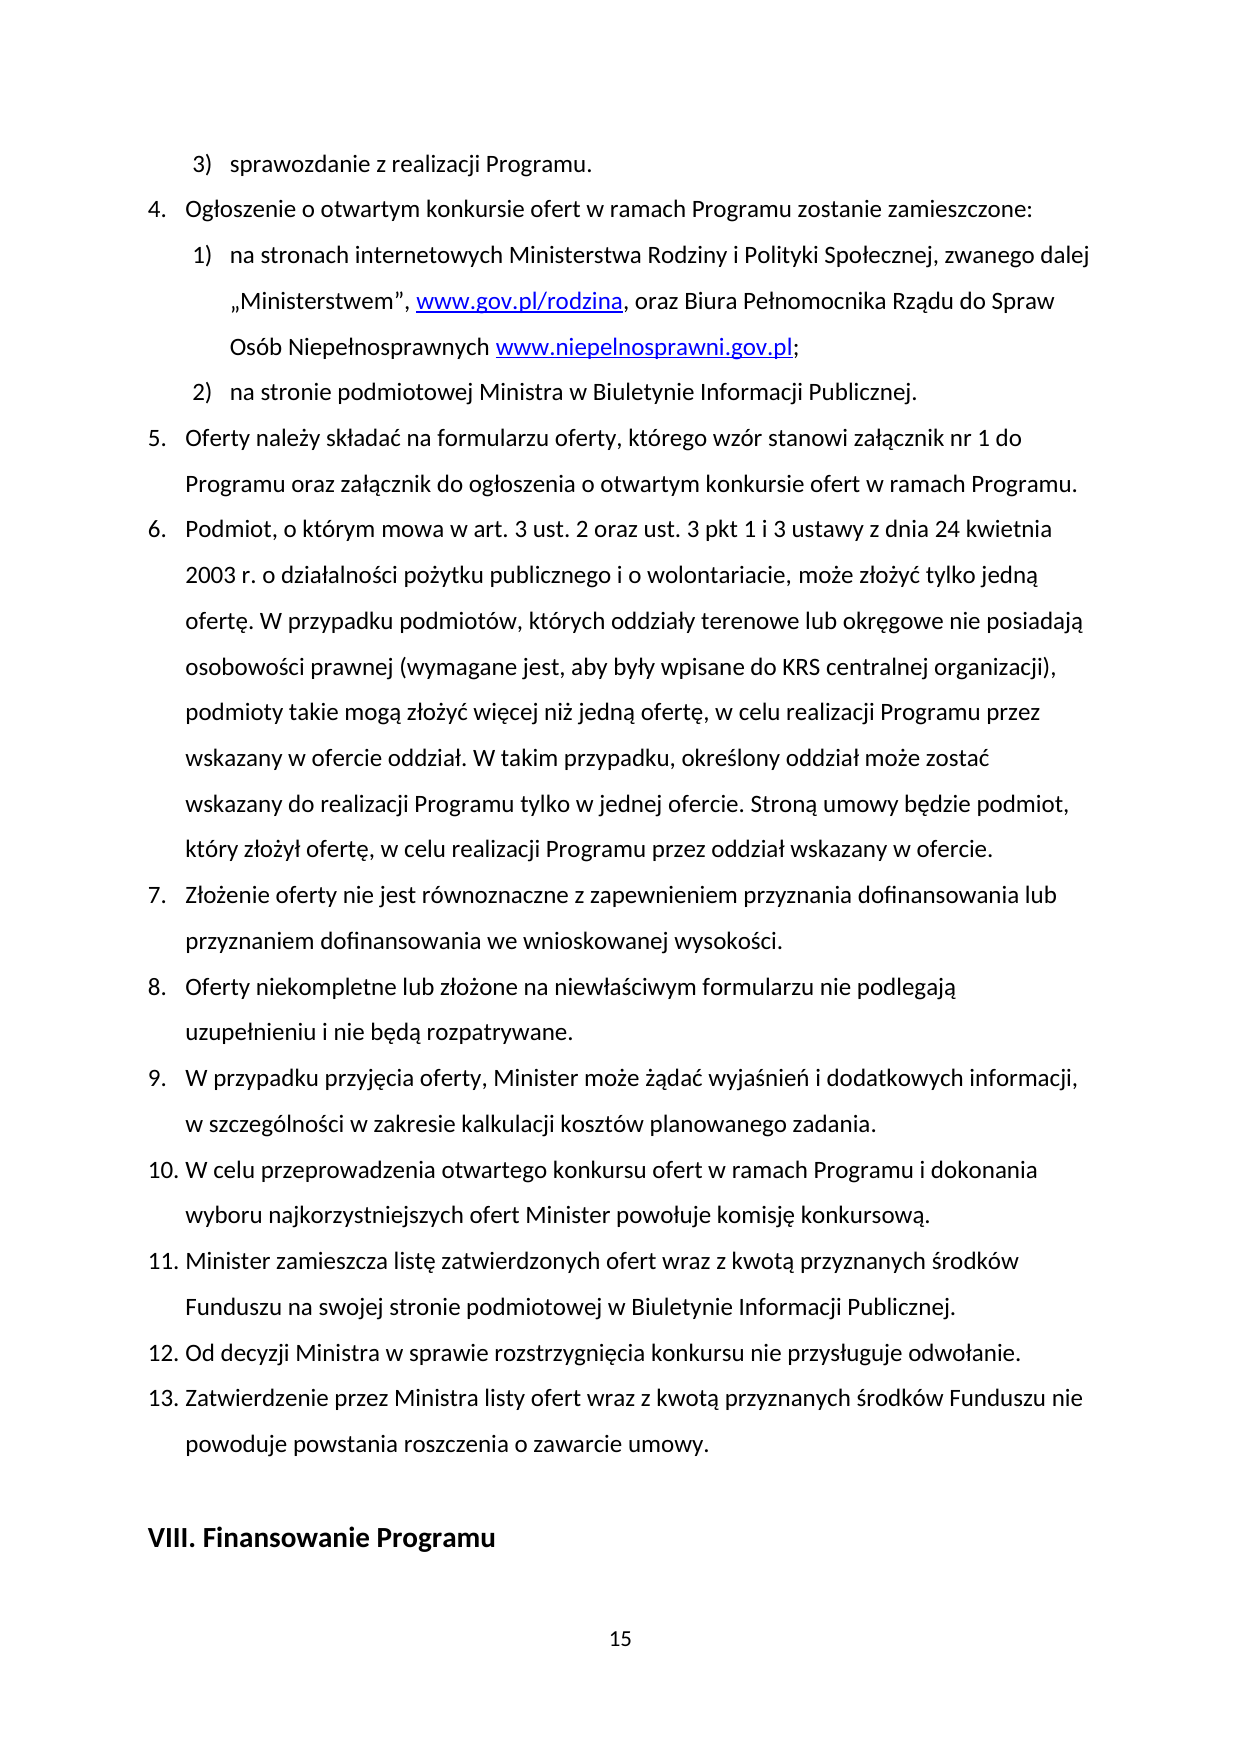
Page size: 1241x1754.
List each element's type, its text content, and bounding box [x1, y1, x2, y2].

list Oferty niekompletne lub złożone na niewłaściwym formularzu nie podlegają uzupełnieniu i nie będą rozpatrywane. [148, 971, 1092, 1047]
list Ogłoszenie o otwartym konkursie ofert w ramach Programu zostanie zamieszczone: [148, 193, 1092, 224]
list W celu przeprowadzenia otwartego konkursu ofert w ramach Programu i dokonania wyboru najkorzystniejszych ofert Minister powołuje komisję konkursową. [148, 1154, 1092, 1230]
list W przypadku przyjęcia oferty, Minister może żądać wyjaśnień i dodatkowych informacji, w szczególności w zakresie kalkulacji kosztów planowanego zadania. [148, 1062, 1092, 1138]
list Minister zamieszcza listę zatwierdzonych ofert wraz z kwotą przyznanych środków Funduszu na swojej stronie podmiotowej w Biuletynie Informacji Publicznej. [148, 1245, 1092, 1321]
list Od decyzji Ministra w sprawie rozstrzygnięcia konkursu nie przysługuje odwołanie. [148, 1337, 1092, 1367]
list Podmiot, o którym mowa w art. 3 ust. 2 oraz ust. 3 pkt 1 i 3 ustawy z dnia 24 kwietnia 2003 r. o działalności pożytku publicznego i o wolontariacie, może złożyć tylko jedną ofertę. W przypadku podmiotów, których oddziały terenowe lub okręgowe nie posiadają osobowości prawnej (wymagane jest, aby były wpisane do KRS centralnej organizacji), podmioty takie mogą złożyć więcej niż jedną ofertę, w celu realizacji Programu przez wskazany w ofercie oddział. W takim przypadku, określony oddział może zostać wskazany do realizacji Programu tylko w jednej ofercie. Stroną umowy będzie podmiot, który złożył ofertę, w celu realizacji Programu przez oddział wskazany w ofercie. [148, 513, 1092, 864]
text VIII. Finansowanie Programu [148, 1519, 1092, 1555]
list Oferty należy składać na formularzu oferty, którego wzór stanowi załącznik nr 1 do Programu oraz załącznik do ogłoszenia o otwartym konkursie ofert w ramach Programu. [148, 422, 1092, 498]
list na stronie podmiotowej Ministra w Biuletynie Informacji Publicznej. [192, 376, 1092, 407]
list na stronach internetowych Ministerstwa Rodziny i Polityki Społecznej, zwanego dalej „Ministerstwem”, www.gov.pl/rodzina, oraz Biura Pełnomocnika Rządu do Spraw Osób Niepełnosprawnych www.niepelnosprawni.gov.pl; [192, 239, 1092, 361]
list Złożenie oferty nie jest równoznaczne z zapewnieniem przyznania dofinansowania lub przyznaniem dofinansowania we wnioskowanej wysokości. [148, 879, 1092, 956]
list sprawozdanie z realizacji Programu. [192, 148, 1092, 178]
list Zatwierdzenie przez Ministra listy ofert wraz z kwotą przyznanych środków Funduszu nie powoduje powstania roszczenia o zawarcie umowy. [148, 1382, 1092, 1459]
